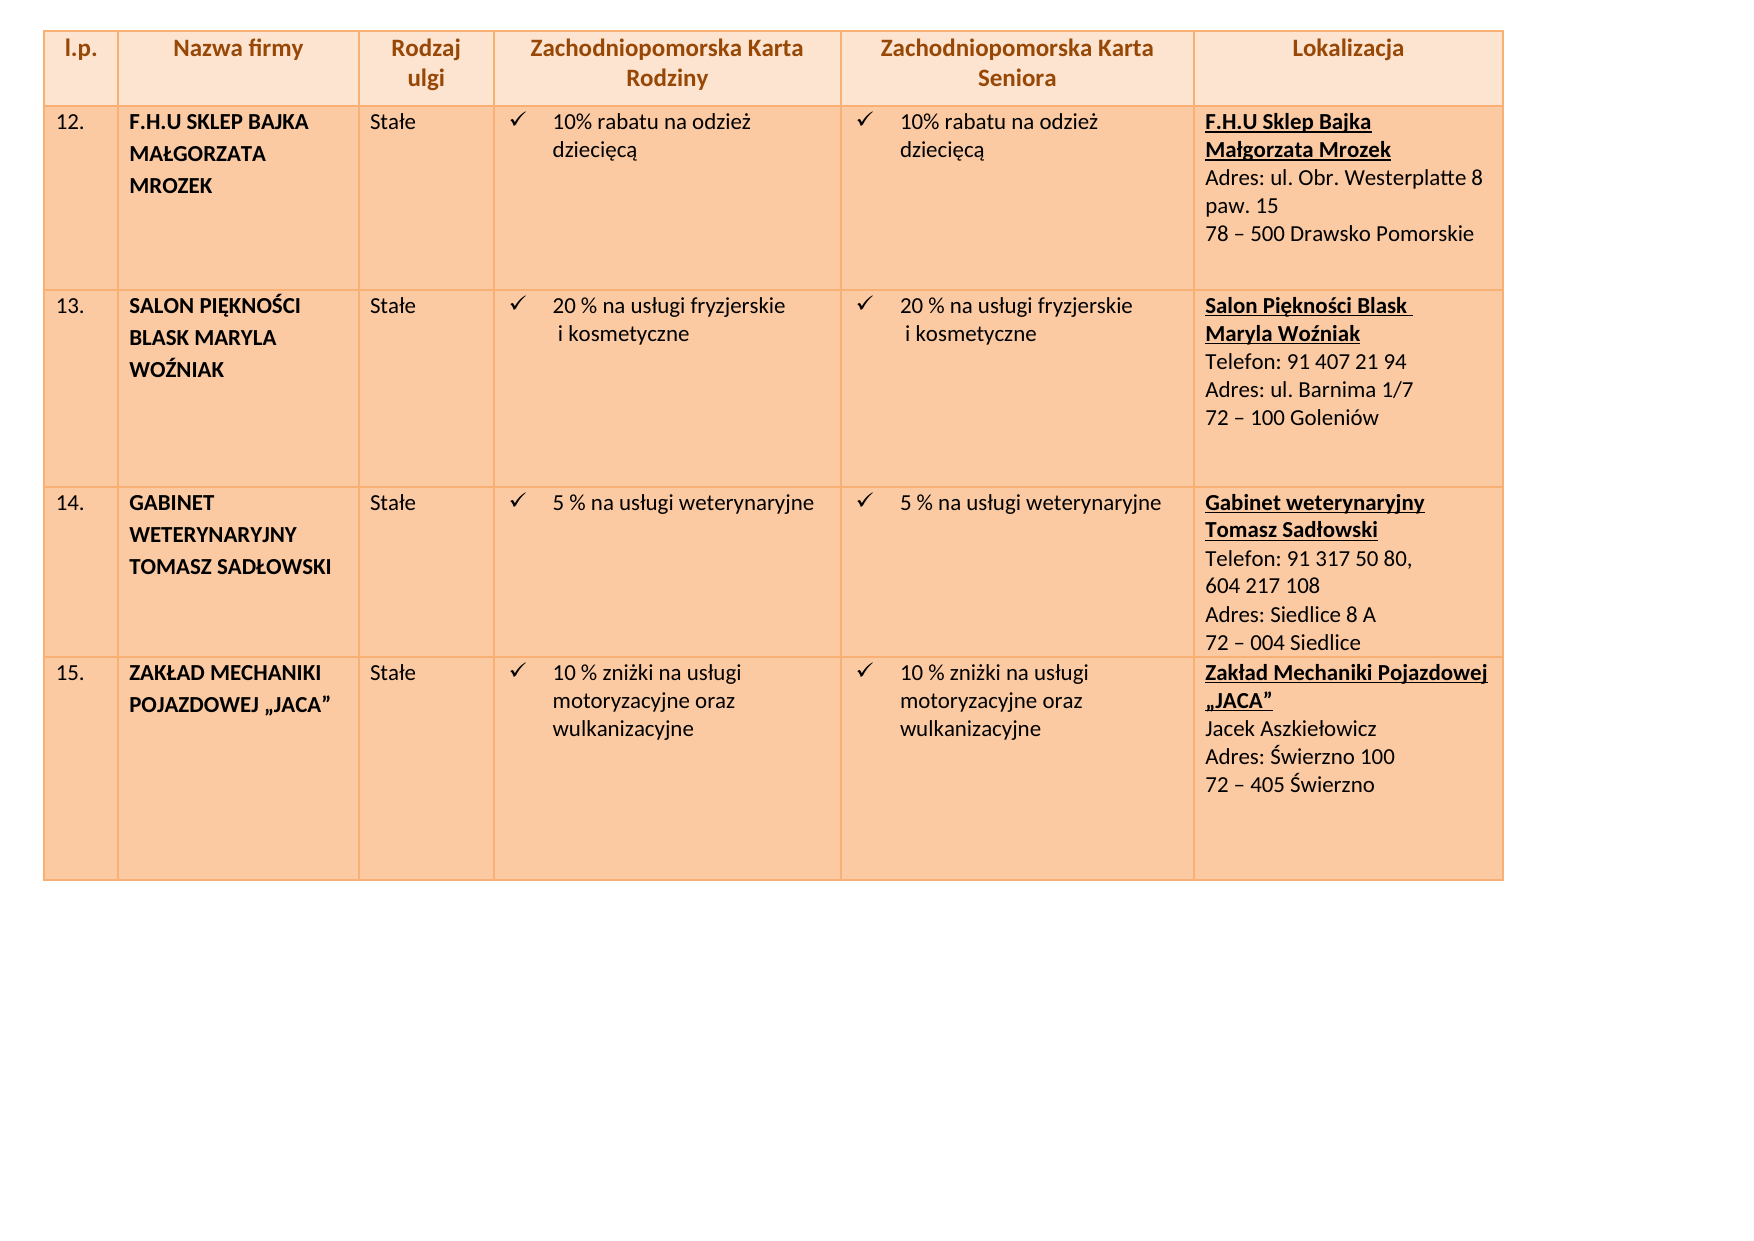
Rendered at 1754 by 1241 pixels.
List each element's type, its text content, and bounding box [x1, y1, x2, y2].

table_cell ZAKŁAD MECHANIKI POJAZDOWEJ „JACA” [119, 658, 358, 879]
table_cell 15. [45, 658, 117, 879]
table_cell 14. [45, 488, 117, 656]
table_header Nazwa firmy [119, 32, 358, 105]
table_cell 13. [45, 291, 117, 486]
table_cell 12. [45, 107, 117, 289]
table_cell F.H.U SKLEP BAJKA MAŁGORZATA MROZEK [119, 107, 358, 289]
table_cell 10% rabatu na odzież dziecięcą [842, 107, 1193, 289]
table_cell 20 % na usługi fryzjerskie i kosmetyczne [842, 291, 1193, 486]
table_cell 10 % zniżki na usługi motoryzacyjne oraz wulkanizacyjne [495, 658, 840, 879]
table_cell 10 % zniżki na usługi motoryzacyjne oraz wulkanizacyjne [842, 658, 1193, 879]
table_header Rodzaj ulgi [360, 32, 493, 105]
table_header Zachodniopomorska Karta Rodziny [495, 32, 840, 105]
table_cell Stałe [360, 658, 493, 879]
table_header l.p. [45, 32, 117, 105]
table_cell 20 % na usługi fryzjerskie i kosmetyczne [495, 291, 840, 486]
table_cell 5 % na usługi weterynaryjne [495, 488, 840, 656]
table_cell Stałe [360, 291, 493, 486]
table_cell Zakład Mechaniki Pojazdowej „JACA” Jacek Aszkiełowicz Adres: Świerzno 100 72 – 405 Świerzno [1195, 658, 1502, 879]
table_cell Stałe [360, 488, 493, 656]
table_cell Stałe [360, 107, 493, 289]
table_cell Salon Piękności Blask Maryla Woźniak Telefon: 91 407 21 94 Adres: ul. Barnima 1/7 72 – 100 Goleniów [1195, 291, 1502, 486]
table_cell GABINET WETERYNARYJNY TOMASZ SADŁOWSKI [119, 488, 358, 656]
table_header Zachodniopomorska Karta Seniora [842, 32, 1193, 105]
table_cell 5 % na usługi weterynaryjne [842, 488, 1193, 656]
table_cell Gabinet weterynaryjny Tomasz Sadłowski Telefon: 91 317 50 80, 604 217 108 Adres: Siedlice 8 A 72 – 004 Siedlice [1195, 488, 1502, 656]
table_cell 10% rabatu na odzież dziecięcą [495, 107, 840, 289]
table_cell SALON PIĘKNOŚCI BLASK MARYLA WOŹNIAK [119, 291, 358, 486]
table_header Lokalizacja [1195, 32, 1502, 105]
